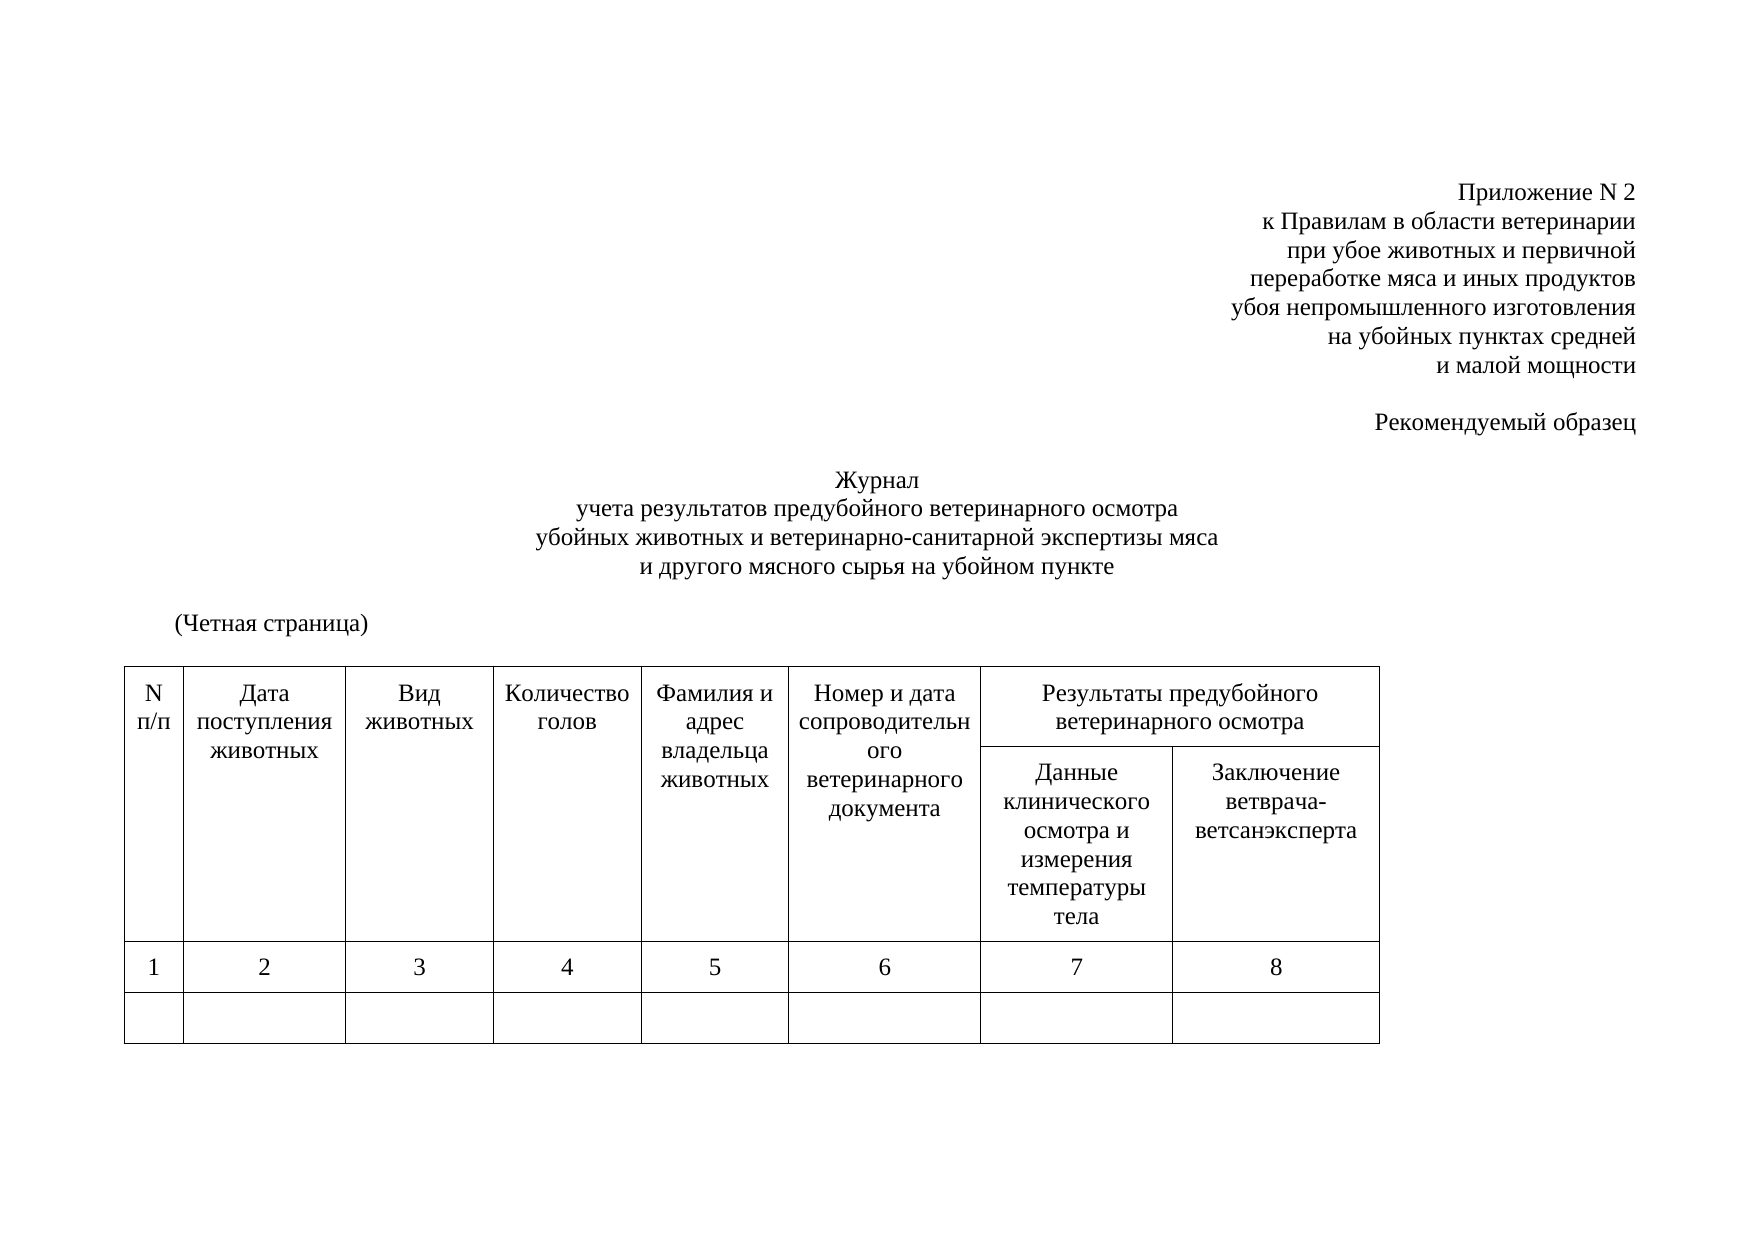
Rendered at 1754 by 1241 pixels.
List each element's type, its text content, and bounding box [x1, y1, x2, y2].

table_cell [184, 993, 345, 1043]
table_header Результаты предубойного ветеринарного осмотра [981, 667, 1379, 746]
text и другого мясного сырья на убойном пункте [118, 551, 1636, 580]
table_cell 1 [125, 942, 183, 992]
table_cell [1173, 993, 1379, 1043]
table_cell [642, 993, 788, 1043]
text на убойных пунктах средней [118, 321, 1636, 350]
text (Четная страница) [118, 608, 1636, 637]
table_header Вид животных [346, 667, 493, 941]
table_cell Заключение ветврача-ветсанэксперта [1173, 747, 1379, 941]
text к Правилам в области ветеринарии [118, 206, 1636, 235]
table_cell [981, 993, 1172, 1043]
table_cell 7 [981, 942, 1172, 992]
text Приложение N 2 [118, 177, 1636, 206]
table_cell [125, 993, 183, 1043]
text Журнал [118, 465, 1636, 493]
table_cell 6 [789, 942, 980, 992]
table_header Количество голов [494, 667, 641, 941]
table_cell 3 [346, 942, 493, 992]
text убоя непромышленного изготовления [118, 292, 1636, 321]
table_cell Данные клинического осмотра и измерения температуры тела [981, 747, 1172, 941]
text учета результатов предубойного ветеринарного осмотра [118, 493, 1636, 522]
table_header Дата поступления животных [184, 667, 345, 941]
text убойных животных и ветеринарно-санитарной экспертизы мяса [118, 522, 1636, 551]
table_header Фамилия и адрес владельца животных [642, 667, 788, 941]
table_cell [789, 993, 980, 1043]
table_cell [494, 993, 641, 1043]
text и малой мощности [118, 350, 1636, 378]
table_header N п/п [125, 667, 183, 941]
table_cell 4 [494, 942, 641, 992]
table_cell [346, 993, 493, 1043]
text Рекомендуемый образец [118, 407, 1636, 436]
table_cell 2 [184, 942, 345, 992]
text при убое животных и первичной [118, 235, 1636, 263]
text переработке мяса и иных продуктов [118, 263, 1636, 292]
table_cell 5 [642, 942, 788, 992]
table_header Номер и дата сопроводительного ветеринарного документа [789, 667, 980, 941]
table_cell 8 [1173, 942, 1379, 992]
